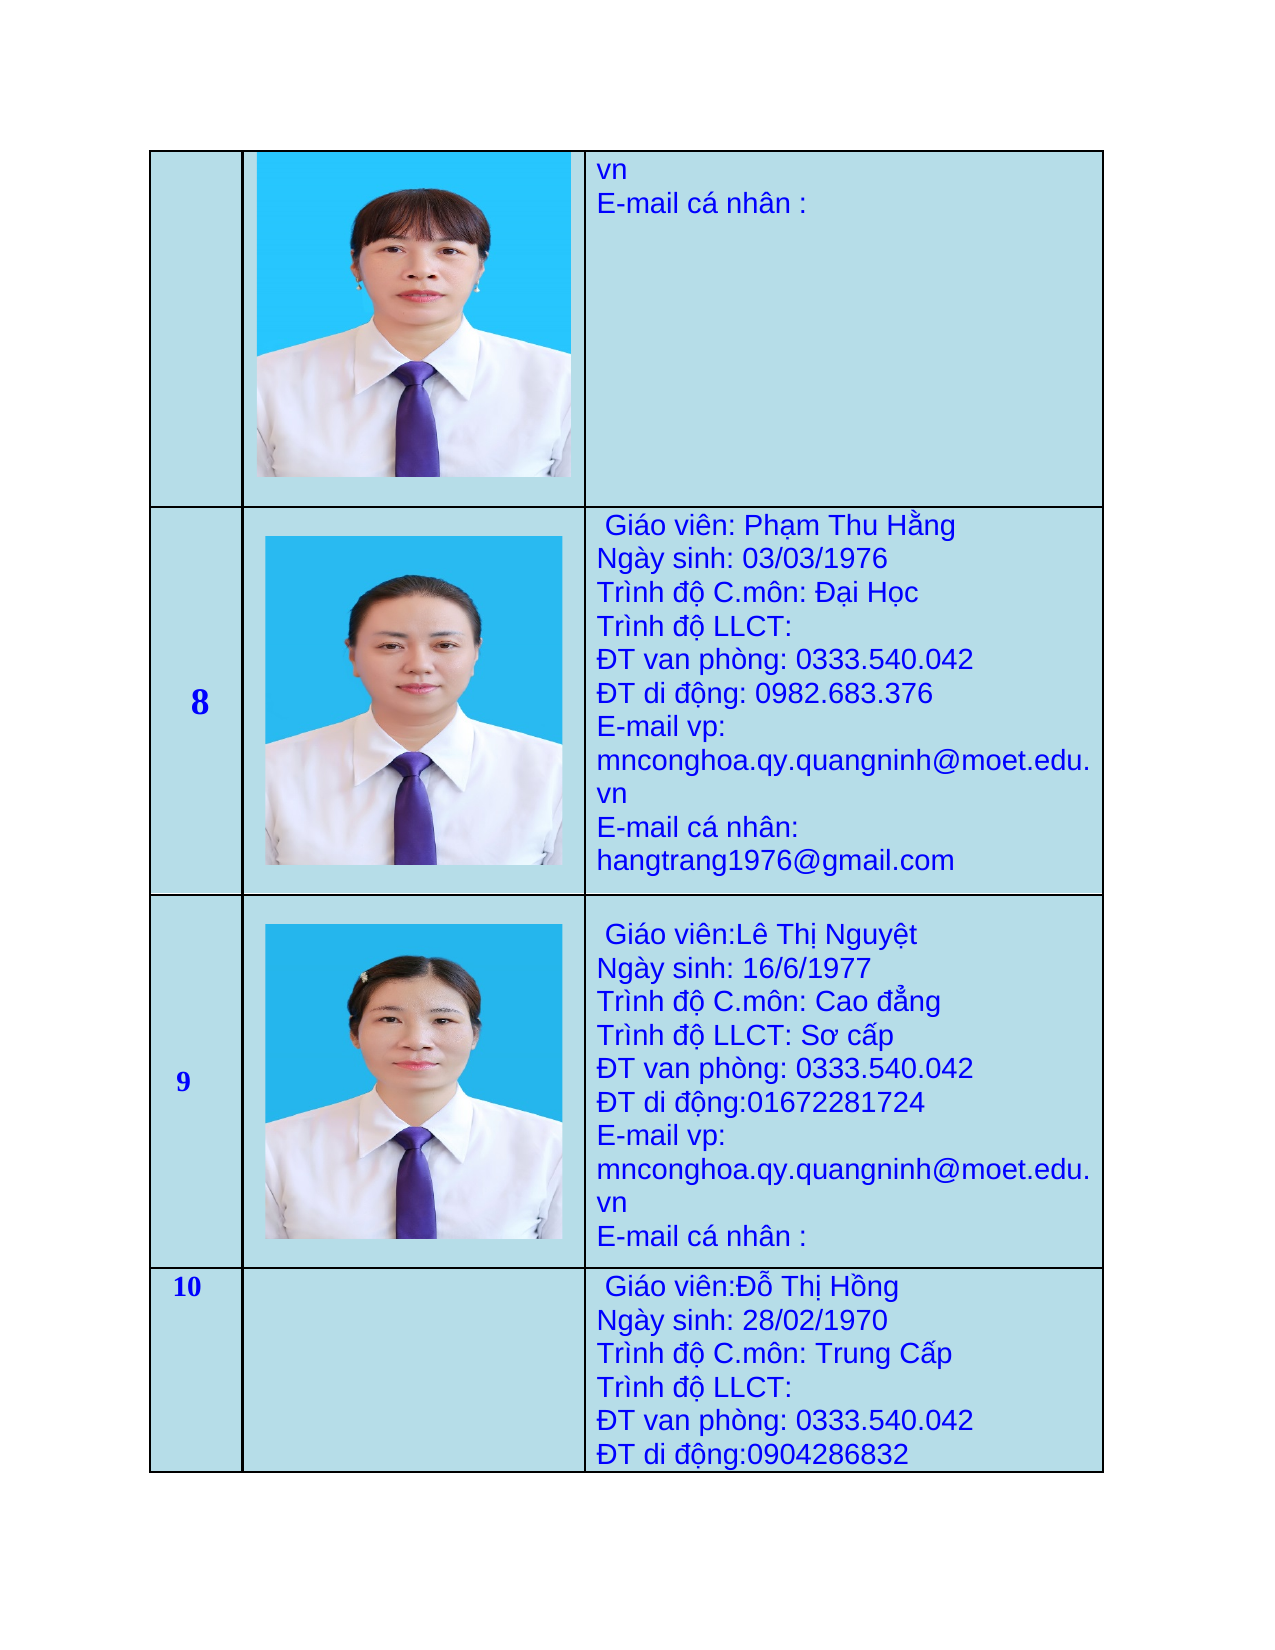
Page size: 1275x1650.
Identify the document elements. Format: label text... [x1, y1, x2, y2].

table_cell 8 [151, 508, 241, 893]
table_cell [244, 896, 584, 1267]
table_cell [586, 1269, 1102, 1471]
table_cell 9 [151, 896, 241, 1267]
table_cell 10 [151, 1269, 241, 1471]
table_cell [244, 1269, 584, 1471]
table_cell 7 [151, 152, 241, 506]
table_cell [586, 152, 1102, 506]
picture [265, 536, 563, 865]
table_cell Giáo viên:Lê Thị Nguyệt Ngày sinh: 16/6/1977 Trình độ C.môn: Cao đẳng Trình độ LLCT: Sơ cấp ÐT van phòng: 0333.540.042 ÐT di động:01672281724 E-mail vp: mnconghoa.qy.quangninh@moet.edu.vn E-mail cá nhân : [586, 896, 1102, 1267]
picture [256, 152, 571, 477]
table_cell [244, 508, 584, 893]
table_cell Giáo viên: Phạm Thu Hằng Ngày sinh: 03/03/1976 Trình độ C.môn: Đại Học Trình độ LLCT: ÐT van phòng: 0333.540.042 ÐT di động: 0982.683.376 E-mail vp: mnconghoa.qy.quangninh@moet.edu.vn E-mail cá nhân: hangtrang1976@gmail.com [586, 508, 1102, 893]
picture [265, 924, 563, 1239]
table_cell [244, 152, 584, 506]
